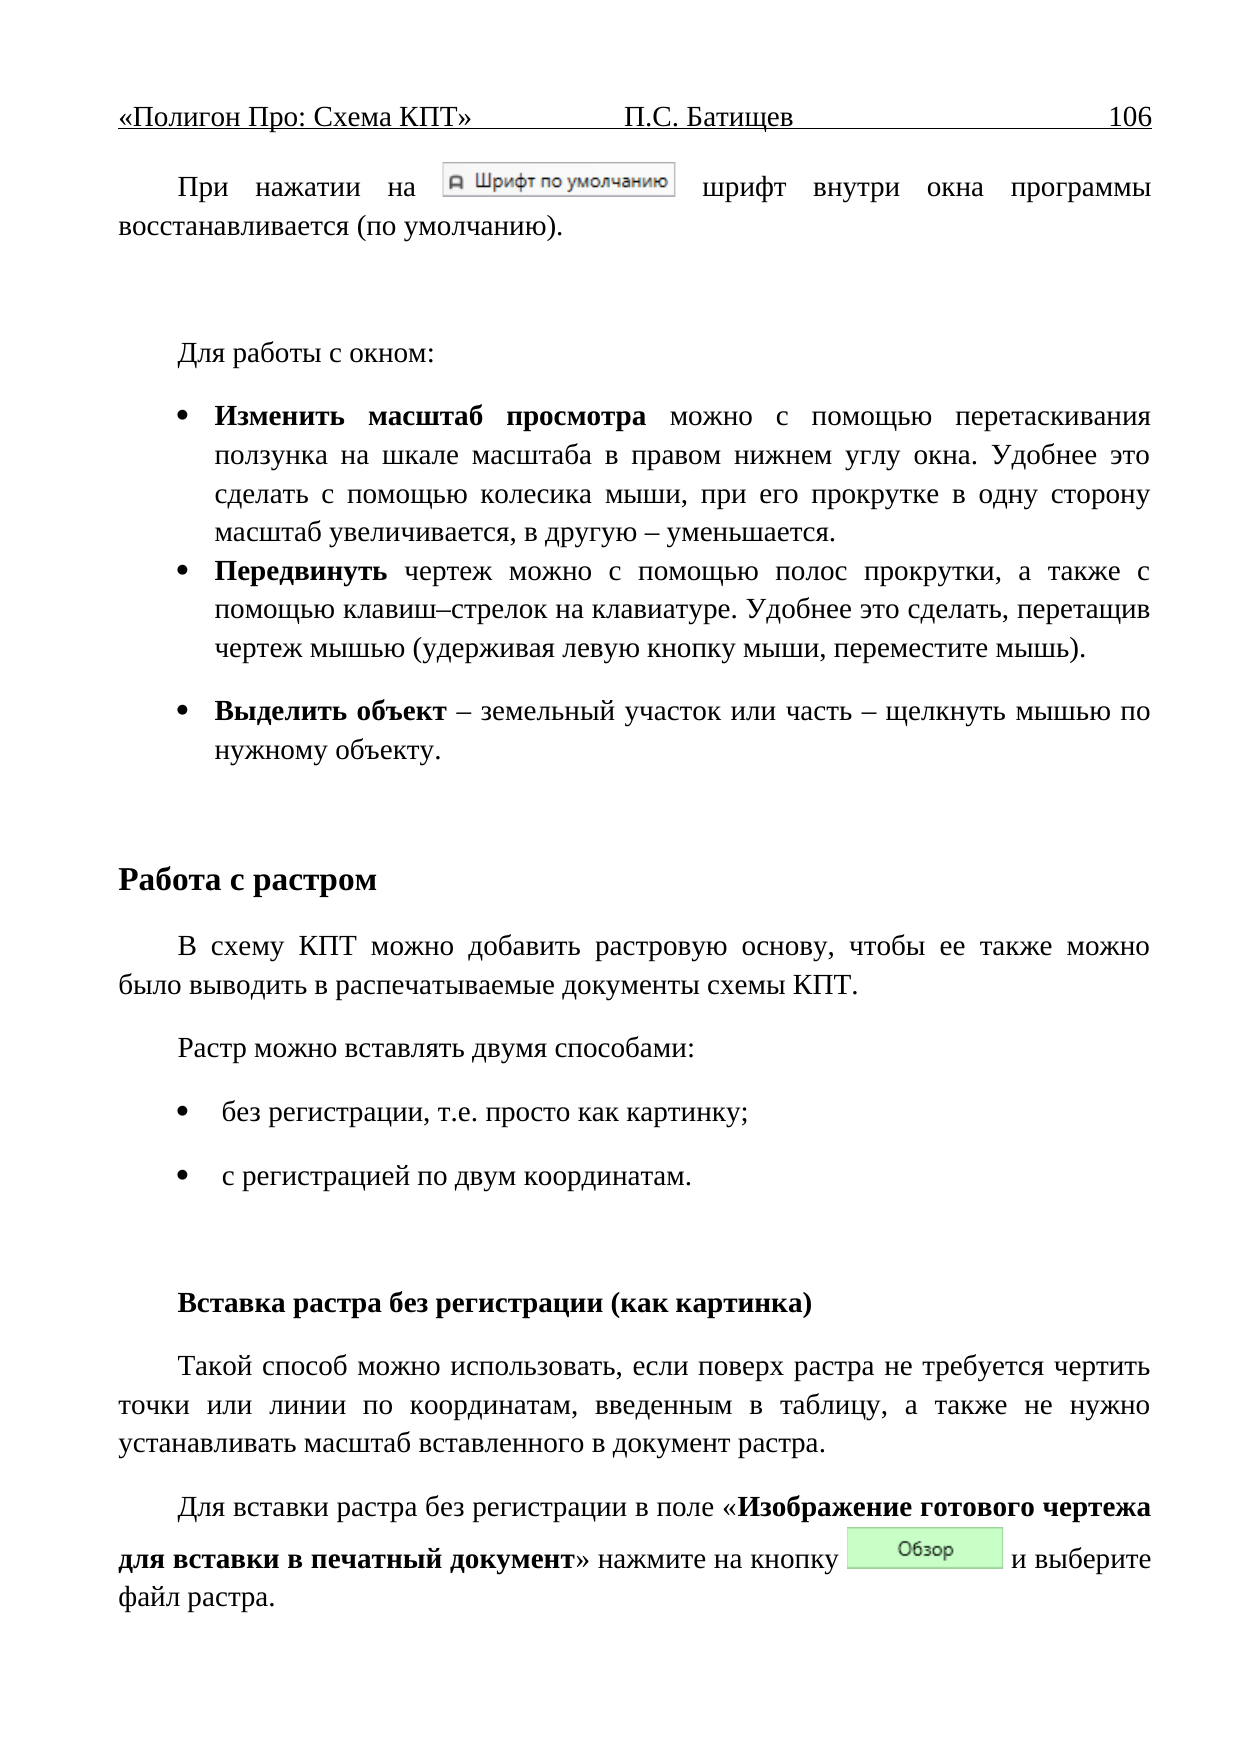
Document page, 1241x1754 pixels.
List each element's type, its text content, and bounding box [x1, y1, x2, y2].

list Изменить масштаб просмотра можно с помощью перетаскивания ползунка на шкале масштаба в правом нижнем углу окна. Удобнее это сделать с помощью колесика мыши, при его прокрутке в одну сторону масштаб увеличивается, в другую – уменьшается. [177, 398, 1152, 548]
picture [442, 162, 676, 197]
text Для работы с окном: [118, 335, 1152, 368]
picture [847, 1527, 1004, 1569]
list с регистрацией по двум координатам. [177, 1158, 1152, 1191]
text Вставка растра без регистрации (как картинка) [118, 1285, 1152, 1318]
text Растр можно вставлять двумя способами: [118, 1030, 1152, 1064]
text Такой способ можно использовать, если поверх растра не требуется чертить точки или линии по координатам, введенным в таблицу, а также не нужно устанавливать масштаб вставленного в документ растра. [118, 1348, 1152, 1459]
text При нажатии на шрифт внутри окна программы восстанавливается (по умолчанию). [118, 162, 1152, 241]
text В схему КПТ можно добавить растровую основу, чтобы ее также можно было выводить в распечатываемые документы схемы КПТ. [118, 928, 1152, 1000]
list без регистрации, т.е. просто как картинку; [177, 1094, 1152, 1128]
subtitle Работа с растром [118, 859, 1152, 898]
text Для вставки растра без регистрации в поле «Изображение готового чертежа для вставки в печатный документ» нажмите на кнопку и выберите файл растра. [118, 1489, 1152, 1613]
list Передвинуть чертеж можно с помощью полос прокрутки, а также с помощью клавиш–стрелок на клавиатуре. Удобнее это сделать, перетащив чертеж мышью (удерживая левую кнопку мыши, переместите мышь). [177, 553, 1152, 663]
list Выделить объект – земельный участок или часть – щелкнуть мышью по нужному объекту. [177, 693, 1152, 766]
